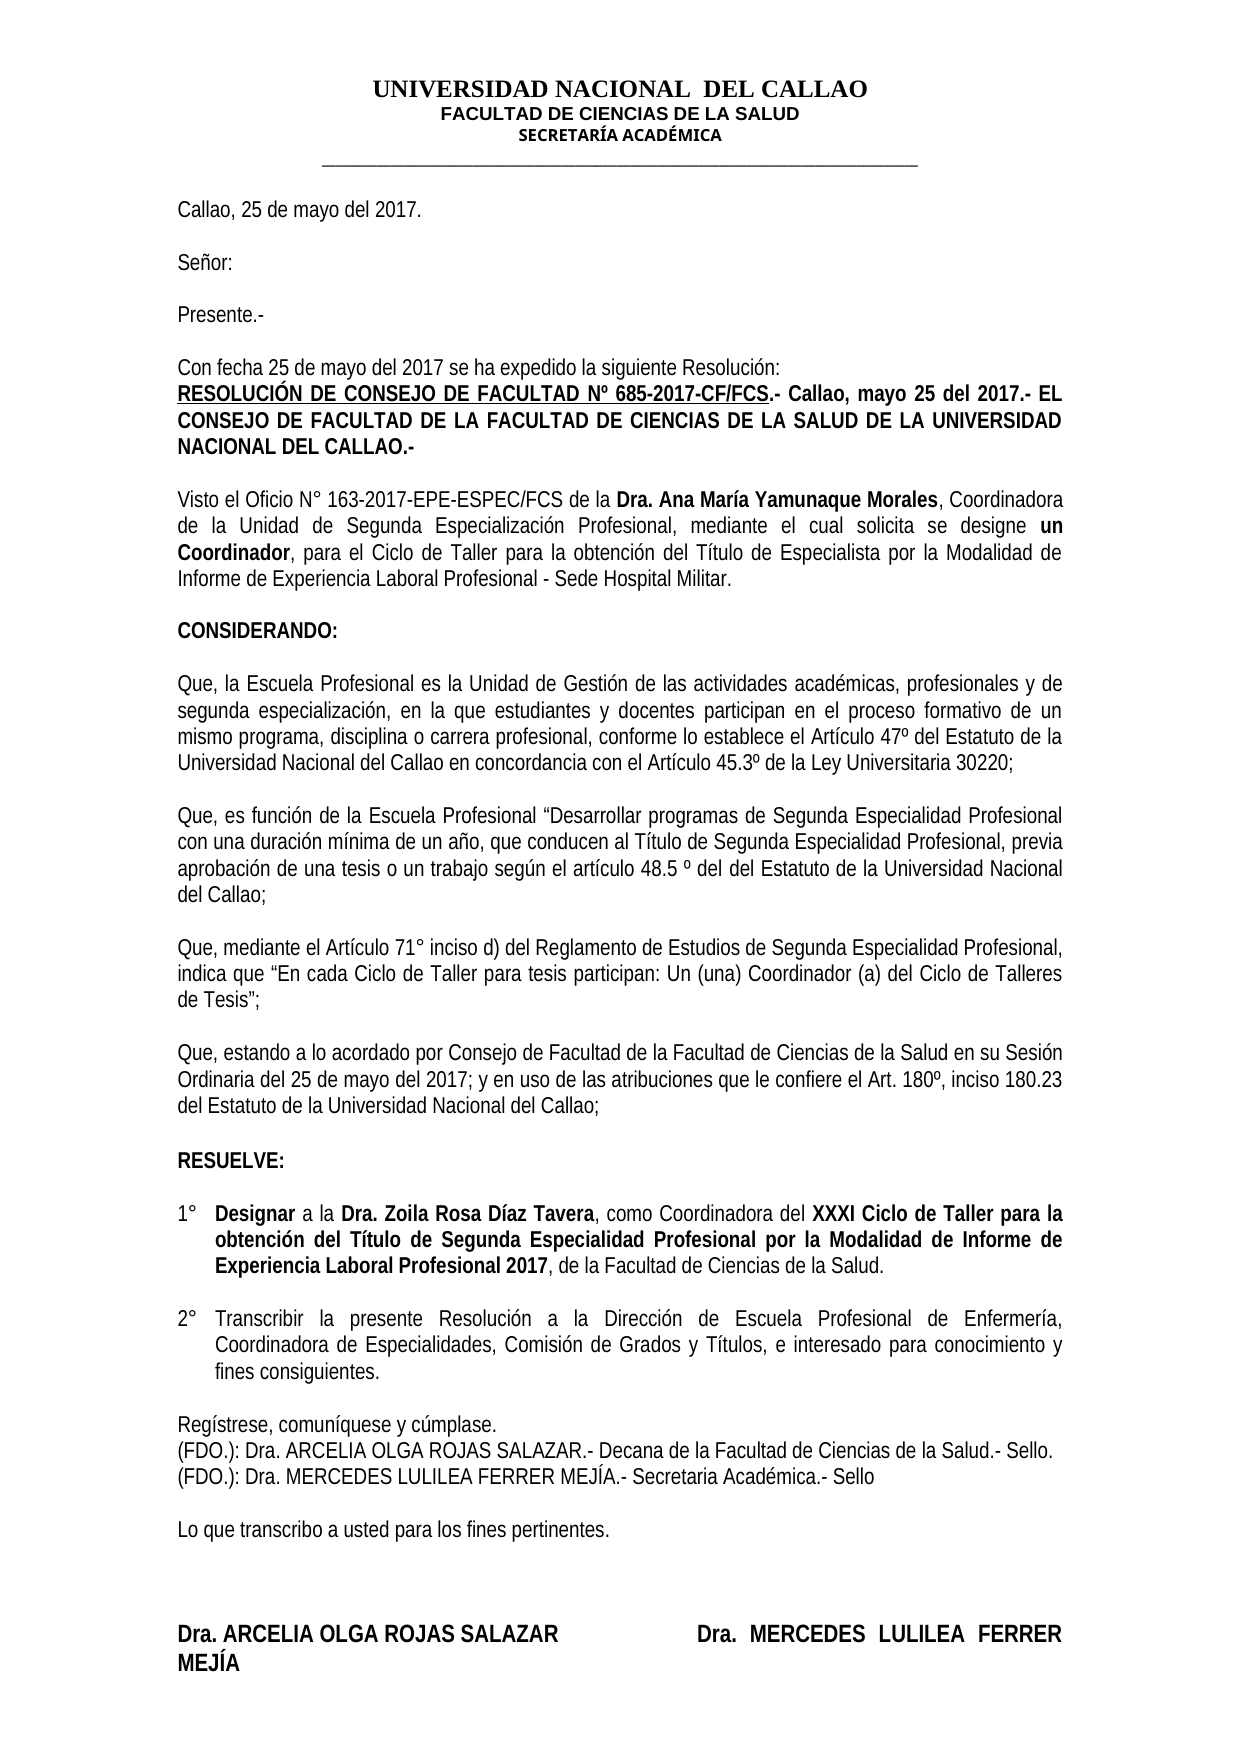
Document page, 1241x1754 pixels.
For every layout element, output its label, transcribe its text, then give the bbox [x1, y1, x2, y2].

text Regístrese, comuníquese y cúmplase. [177, 1411, 1063, 1437]
text Con fecha 25 de mayo del 2017 se ha expedido la siguiente Resolución: [177, 354, 1063, 380]
text Visto el Oficio N° 163-2017-EPE-ESPEC/FCS de la Dra. Ana María Yamunaque Morales, Coordinadora de la Unidad de Segunda Especialización Profesional, mediante el cual solicita se designe un Coordinador, para el Ciclo de Taller para la obtención del Título de Especialista por la Modalidad de Informe de Experiencia Laboral Profesional - Sede Hospital Militar. [177, 486, 1063, 591]
text Presente.- [177, 301, 1063, 328]
text Señor: [177, 248, 1063, 275]
text Lo que transcribo a usted para los fines pertinentes. [177, 1516, 1063, 1542]
text RESOLUCIÓN DE consejo de facultad Nº 685-2017-CF/FCS.- Callao, mayo 25 del 2017.- EL consejo de facultad DE LA FACULTAD DE CIENCIAS DE LA SALUD DE LA UNIVERSIDAD NACIONAL DEL CALLAO.- [177, 380, 1063, 459]
text Que, es función de la Escuela Profesional “Desarrollar programas de Segunda Especialidad Profesional con una duración mínima de un año, que conducen al Título de Segunda Especialidad Profesional, previa aprobación de una tesis o un trabajo según el artículo 48.5 º del del Estatuto de la Universidad Nacional del Callao; [177, 802, 1063, 907]
text CONSIDERANDO: [177, 617, 1063, 644]
text Dra. ARCELIA OLGA ROJAS SALAZAR Dra. MERCEDES LULILEA FERRER MEJÍA [177, 1619, 1063, 1676]
text Que, la Escuela Profesional es la Unidad de Gestión de las actividades académicas, profesionales y de segunda especialización, en la que estudiantes y docentes participan en el proceso formativo de un mismo programa, disciplina o carrera profesional, conforme lo establece el Artículo 47º del Estatuto de la Universidad Nacional del Callao en concordancia con el Artículo 45.3º de la Ley Universitaria 30220; [177, 670, 1063, 776]
text 1° Designar a la Dra. Zoila Rosa Díaz Tavera, como Coordinadora del XXXI Ciclo de Taller para la obtención del Título de Segunda Especialidad Profesional por la Modalidad de Informe de Experiencia Laboral Profesional 2017, de la Facultad de Ciencias de la Salud. [177, 1200, 1063, 1279]
text RESUELVE: [177, 1147, 1063, 1173]
text (FDO.): Dra. MERCEDES LULILEA FERRER MEJÍA.- Secretaria Académica.- Sello [177, 1463, 1063, 1489]
text (FDO.): Dra. ARCELIA OLGA ROJAS SALAZAR.- Decana de la Facultad de Ciencias de la Salud.- Sello. [177, 1437, 1063, 1463]
text Que, mediante el Artículo 71° inciso d) del Reglamento de Estudios de Segunda Especialidad Profesional, indica que “En cada Ciclo de Taller para tesis participan: Un (una) Coordinador (a) del Ciclo de Talleres de Tesis”; [177, 934, 1063, 1013]
text Callao, 25 de mayo del 2017. [177, 196, 1063, 222]
text 2° Transcribir la presente Resolución a la Dirección de Escuela Profesional de Enfermería, Coordinadora de Especialidades, Comisión de Grados y Títulos, e interesado para conocimiento y fines consiguientes. [177, 1305, 1063, 1384]
text Que, estando a lo acordado por Consejo de Facultad de la Facultad de Ciencias de la Salud en su Sesión Ordinaria del 25 de mayo del 2017; y en uso de las atribuciones que le confiere el Art. 180º, inciso 180.23 del Estatuto de la Universidad Nacional del Callao; [177, 1039, 1063, 1118]
